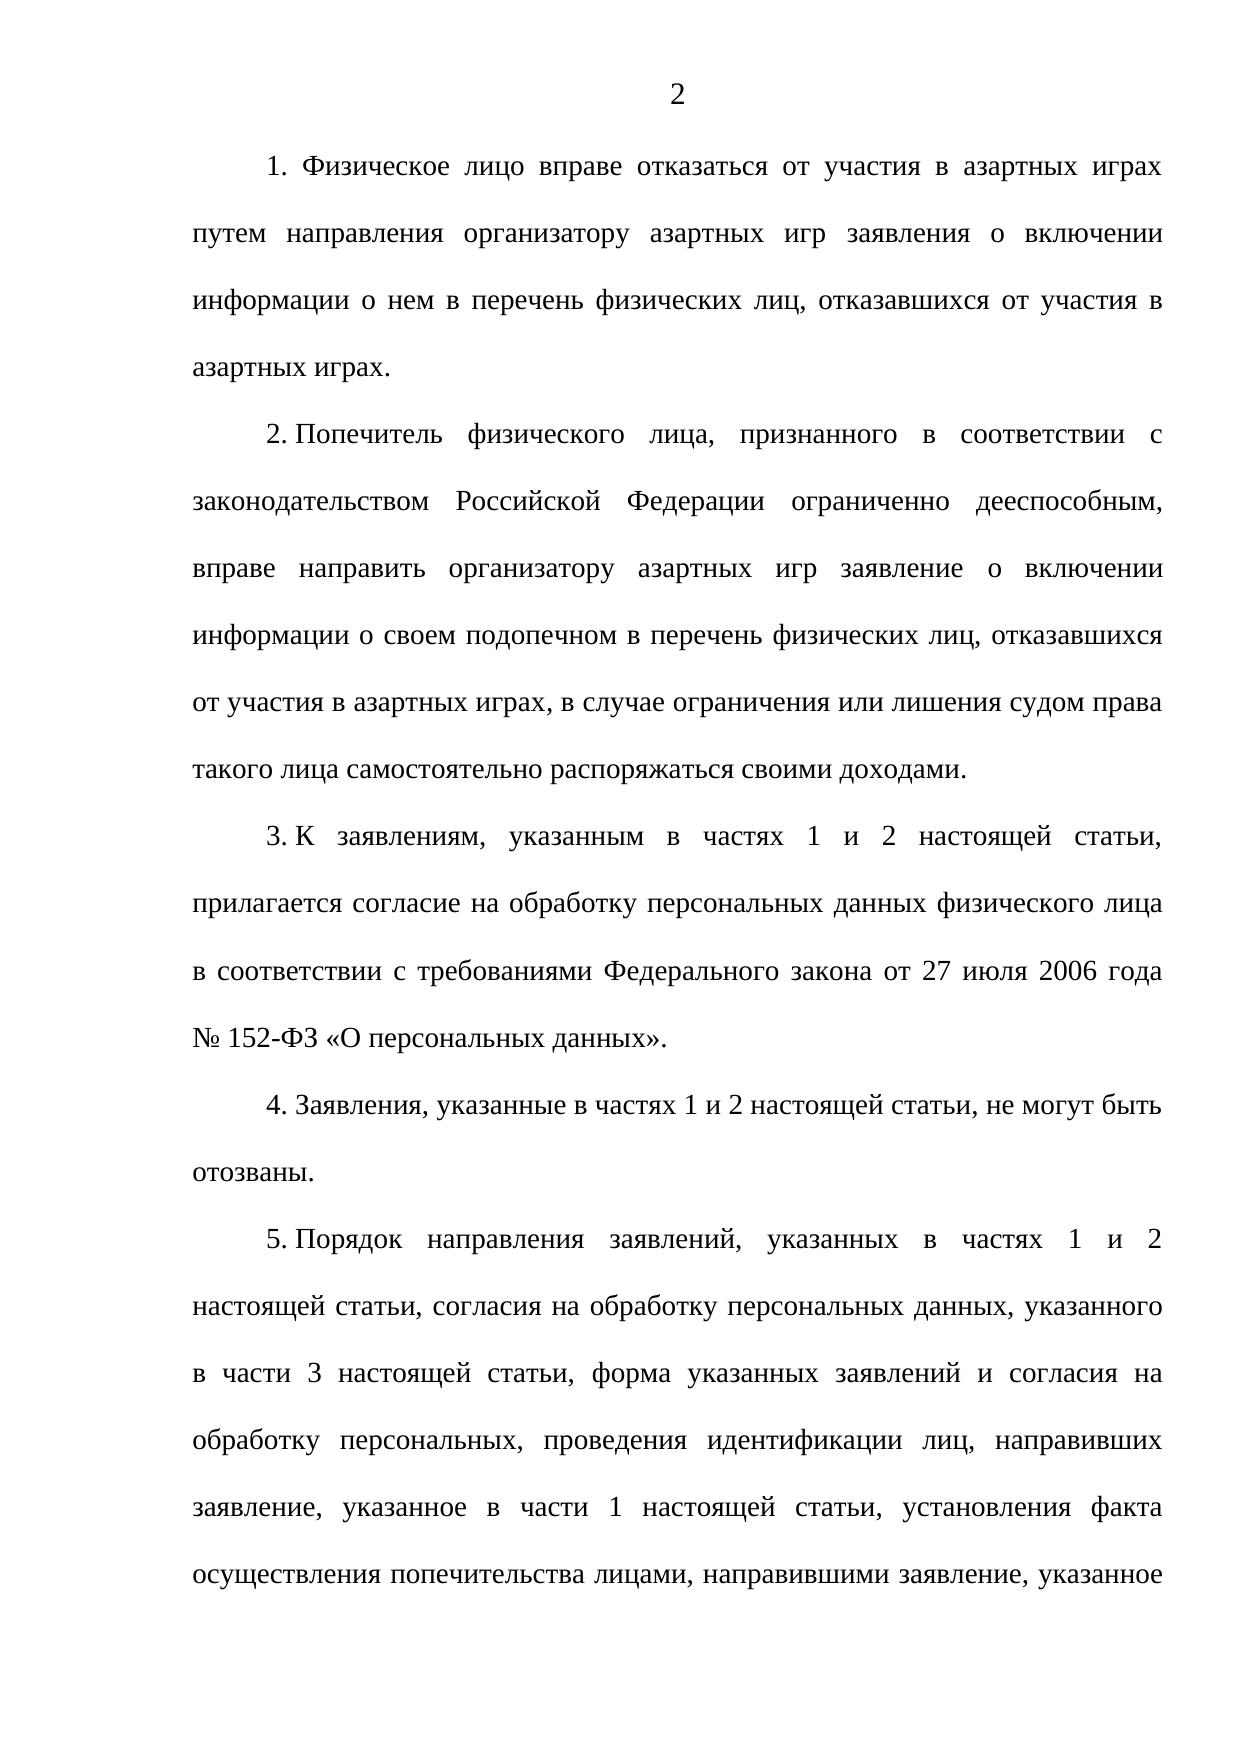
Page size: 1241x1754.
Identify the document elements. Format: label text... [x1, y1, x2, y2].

text 2. Попечитель физического лица, признанного в соответствии с законодательством Российской Федерации ограниченно дееспособным, вправе направить организатору азартных игр заявление о включении информации о своем подопечном в перечень физических лиц, отказавшихся от участия в азартных играх, в случае ограничения или лишения судом права такого лица самостоятельно распоряжаться своими доходами. [192, 416, 1163, 785]
list 1. Физическое лицо вправе отказаться от участия в азартных играх путем направления организатору азартных игр заявления о включении информации о нем в перечень физических лиц, отказавшихся от участия в азартных играх. [192, 148, 1163, 382]
list Заявления, указанные в частях 1 и 2 настоящей статьи, не могут быть отозваны. [192, 1087, 1163, 1187]
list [192, 1221, 1163, 1590]
list К заявлениям, указанным в частях 1 и 2 настоящей статьи, прилагается согласие на обработку персональных данных физического лица в соответствии с требованиями Федерального закона от 27 июля 2006 года № 152-ФЗ «О персональных данных». [192, 818, 1163, 1053]
